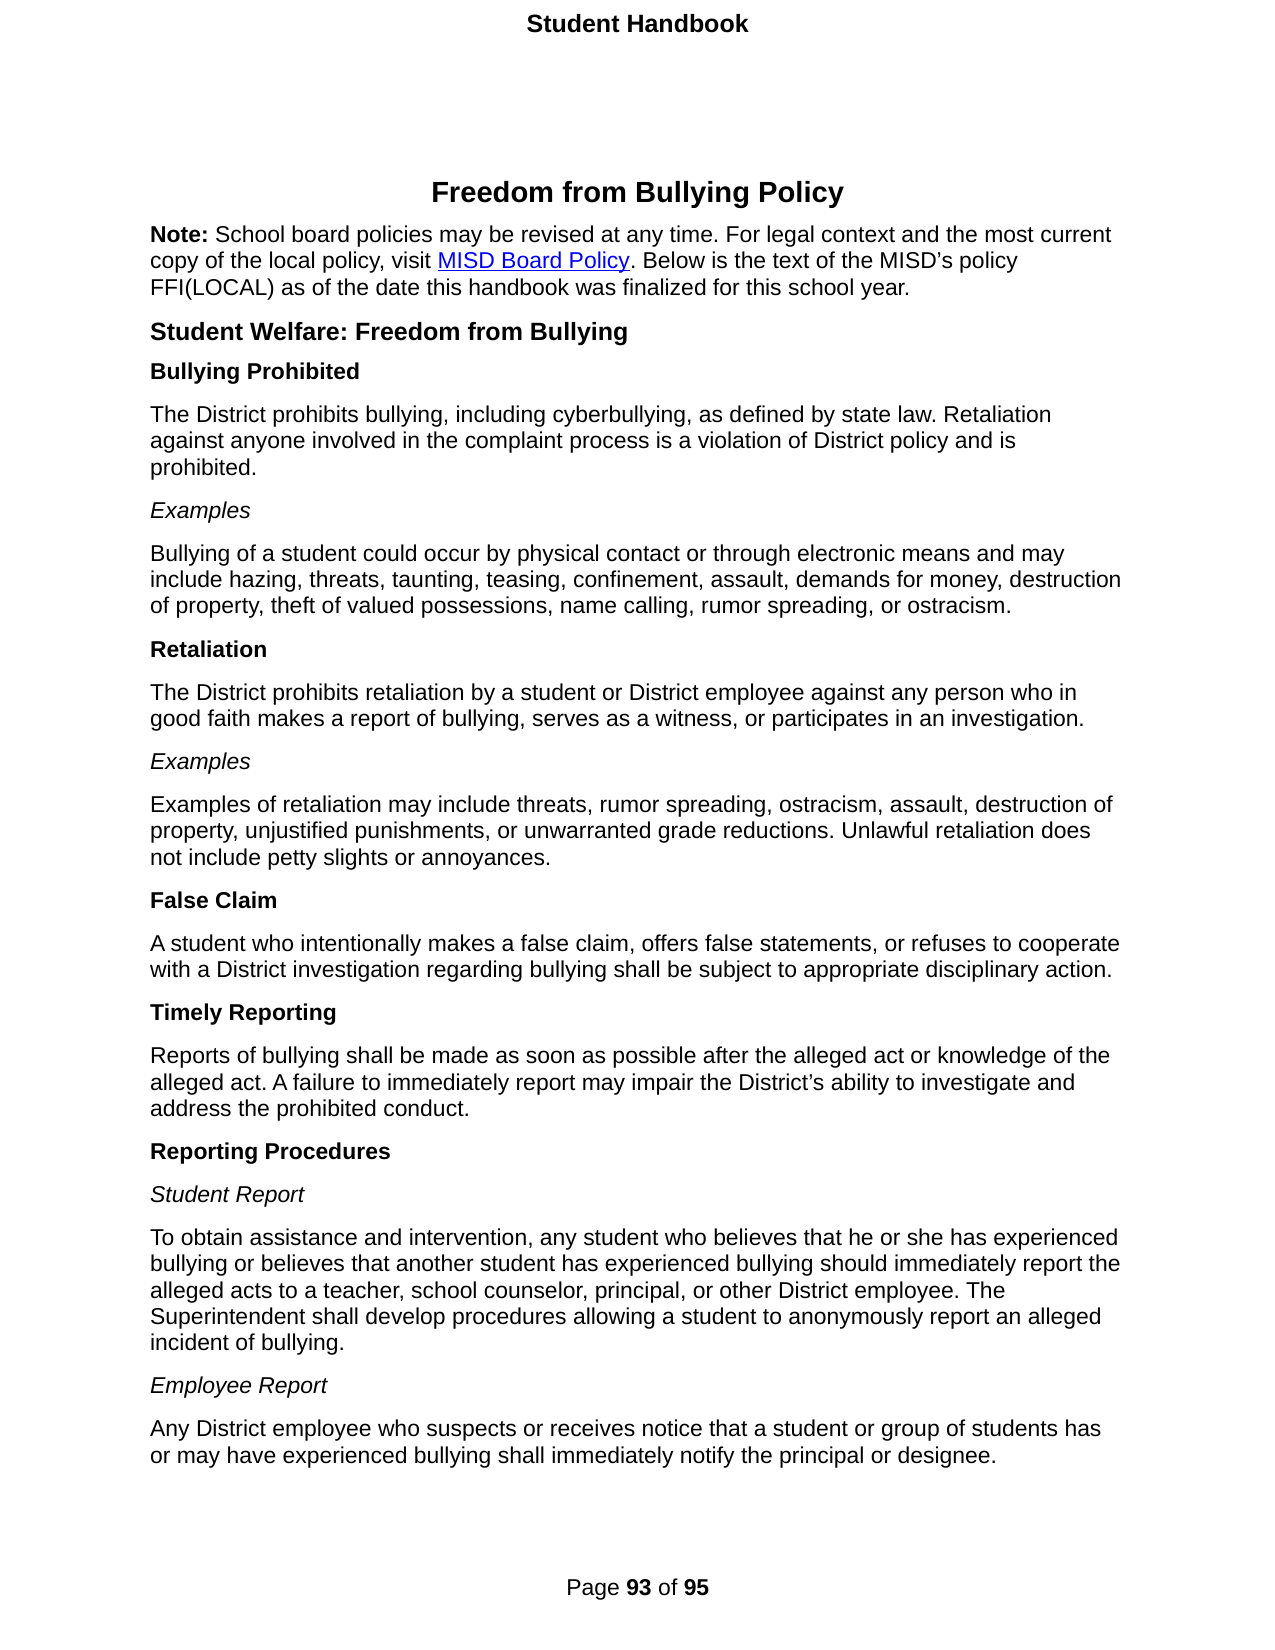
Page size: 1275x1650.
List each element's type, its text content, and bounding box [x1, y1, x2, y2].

text Reporting Procedures [150, 1138, 1125, 1164]
text Retaliation [150, 636, 1125, 662]
text The District prohibits bullying, including cyberbullying, as defined by state law. Retaliation against anyone involved in the complaint process is a violation of District policy and is prohibited. [150, 401, 1125, 480]
text Timely Reporting [150, 999, 1125, 1025]
text A student who intentionally makes a false claim, offers false statements, or refuses to cooperate with a District investigation regarding bullying shall be subject to appropriate disciplinary action. [150, 930, 1125, 982]
text Any District employee who suspects or receives notice that a student or group of students has or may have experienced bullying shall immediately notify the principal or designee. [150, 1415, 1125, 1468]
text To obtain assistance and intervention, any student who believes that he or she has experienced bullying or believes that another student has experienced bullying should immediately report the alleged acts to a teacher, school counselor, principal, or other District employee. The Superintendent shall develop procedures allowing a student to anonymously report an alleged incident of bullying. [150, 1224, 1125, 1356]
text False Claim [150, 887, 1125, 913]
text Examples of retaliation may include threats, rumor spreading, ostracism, assault, destruction of property, unjustified punishments, or unwarranted grade reductions. Unlawful retaliation does not include petty slights or annoyances. [150, 791, 1125, 870]
subtitle Freedom from Bullying Policy [150, 175, 1125, 208]
text Bullying of a student could occur by physical contact or through electronic means and may include hazing, threats, taunting, teasing, confinement, assault, demands for money, destruction of property, theft of valued possessions, name calling, rumor spreading, or ostracism. [150, 540, 1125, 619]
text Note: School board policies may be revised at any time. For legal context and the most current copy of the local policy, visit MISD Board Policy. Below is the text of the MISD’s policy FFI(LOCAL) as of the date this handbook was finalized for this school year. [150, 221, 1125, 300]
text Reports of bullying shall be made as soon as possible after the alleged act or knowledge of the alleged act. A failure to immediately report may impair the District’s ability to investigate and address the prohibited conduct. [150, 1042, 1125, 1121]
text Bullying Prohibited [150, 358, 1125, 384]
text Examples [150, 748, 1125, 774]
text Student Report [150, 1181, 1125, 1207]
text The District prohibits retaliation by a student or District employee against any person who in good faith makes a report of bullying, serves as a witness, or participates in an investigation. [150, 678, 1125, 731]
text Examples [150, 497, 1125, 523]
text Employee Report [150, 1372, 1125, 1399]
subtitle Student Welfare: Freedom from Bullying [150, 317, 1125, 346]
